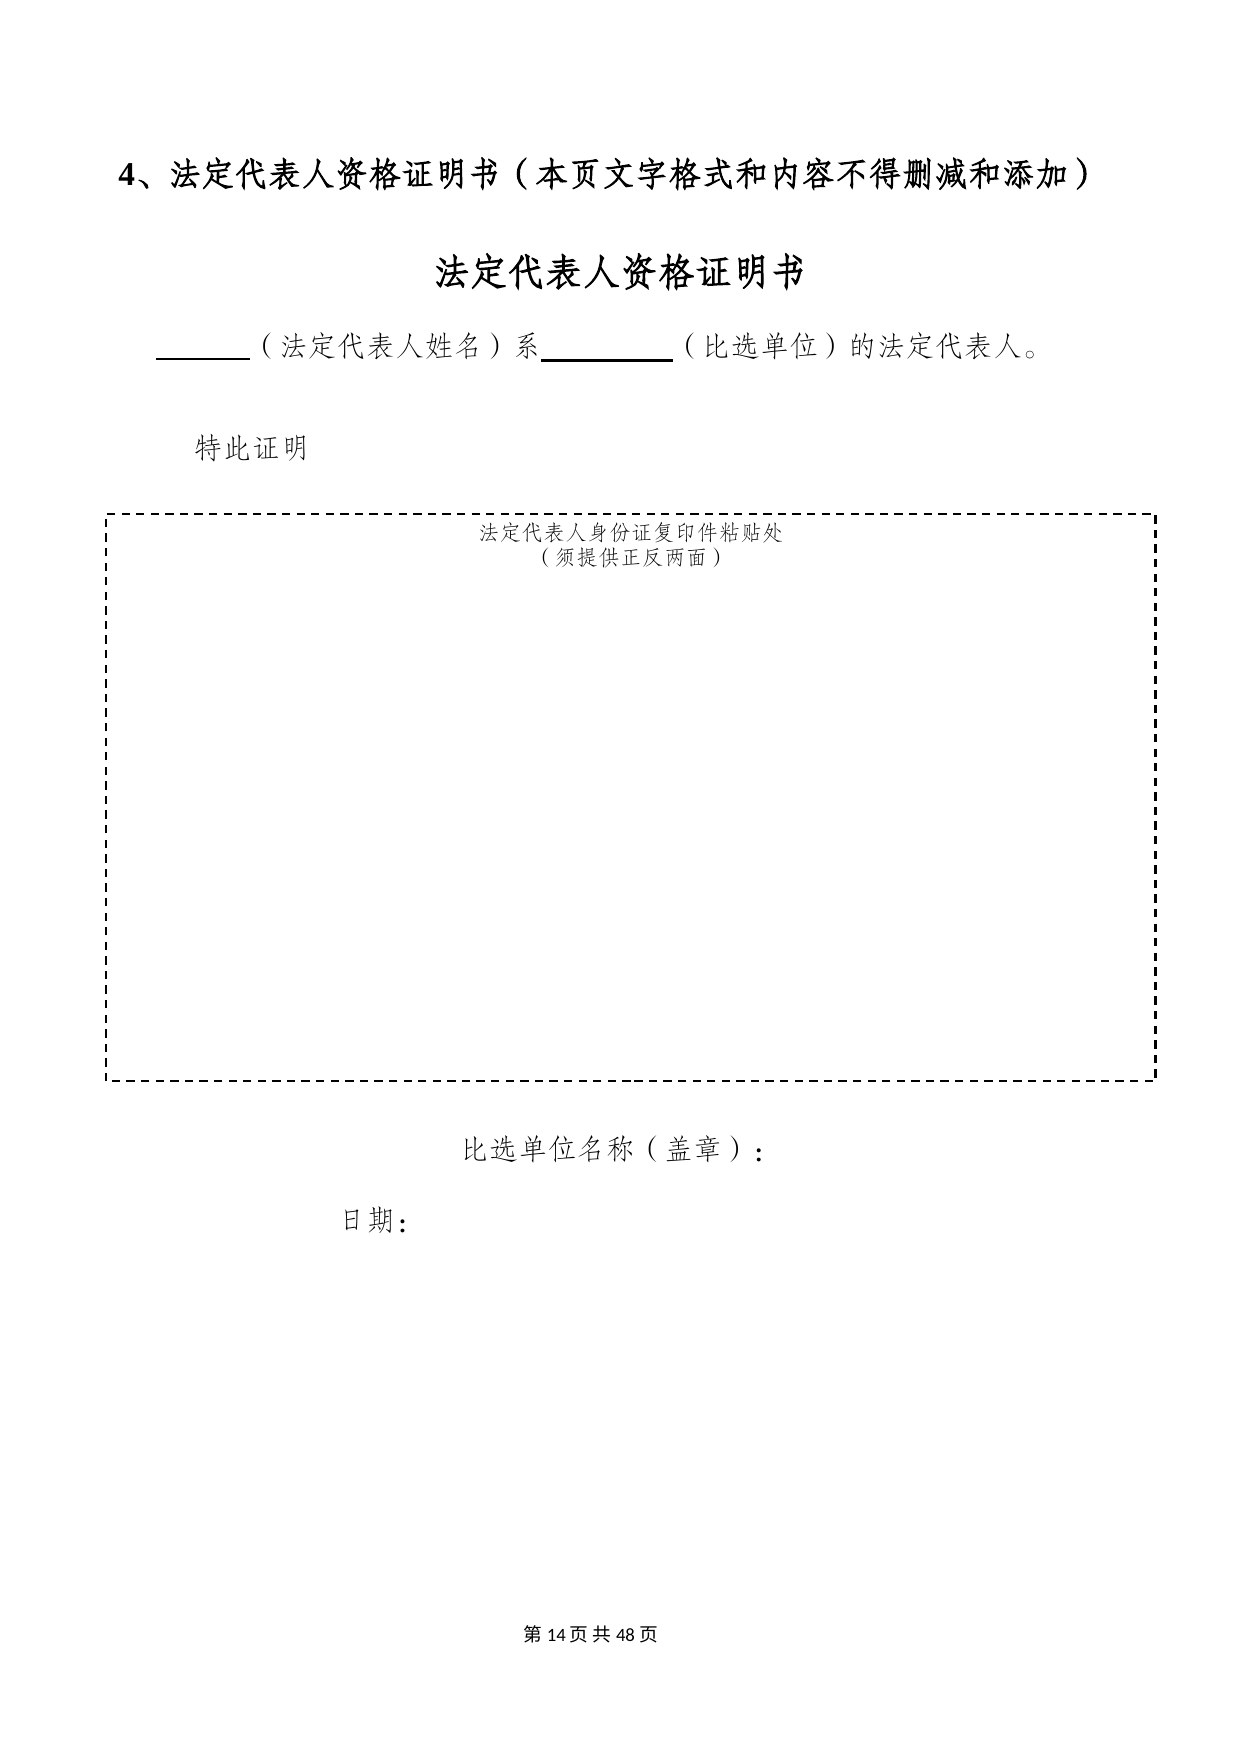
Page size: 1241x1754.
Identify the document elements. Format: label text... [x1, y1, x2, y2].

list 4、法定代表人资格证明书（本页文字格式和内容不得删减和添加） [118, 153, 1122, 195]
list 法定代表人资格证明书 [118, 247, 1122, 299]
subtitle （法定代表人姓名）系 （比选单位）的法定代表人。 [118, 326, 1122, 368]
text 特此证明 [118, 428, 1122, 470]
text 比选单位名称（盖章）： [118, 1129, 1122, 1171]
subtitle 日期： [118, 1200, 1122, 1242]
